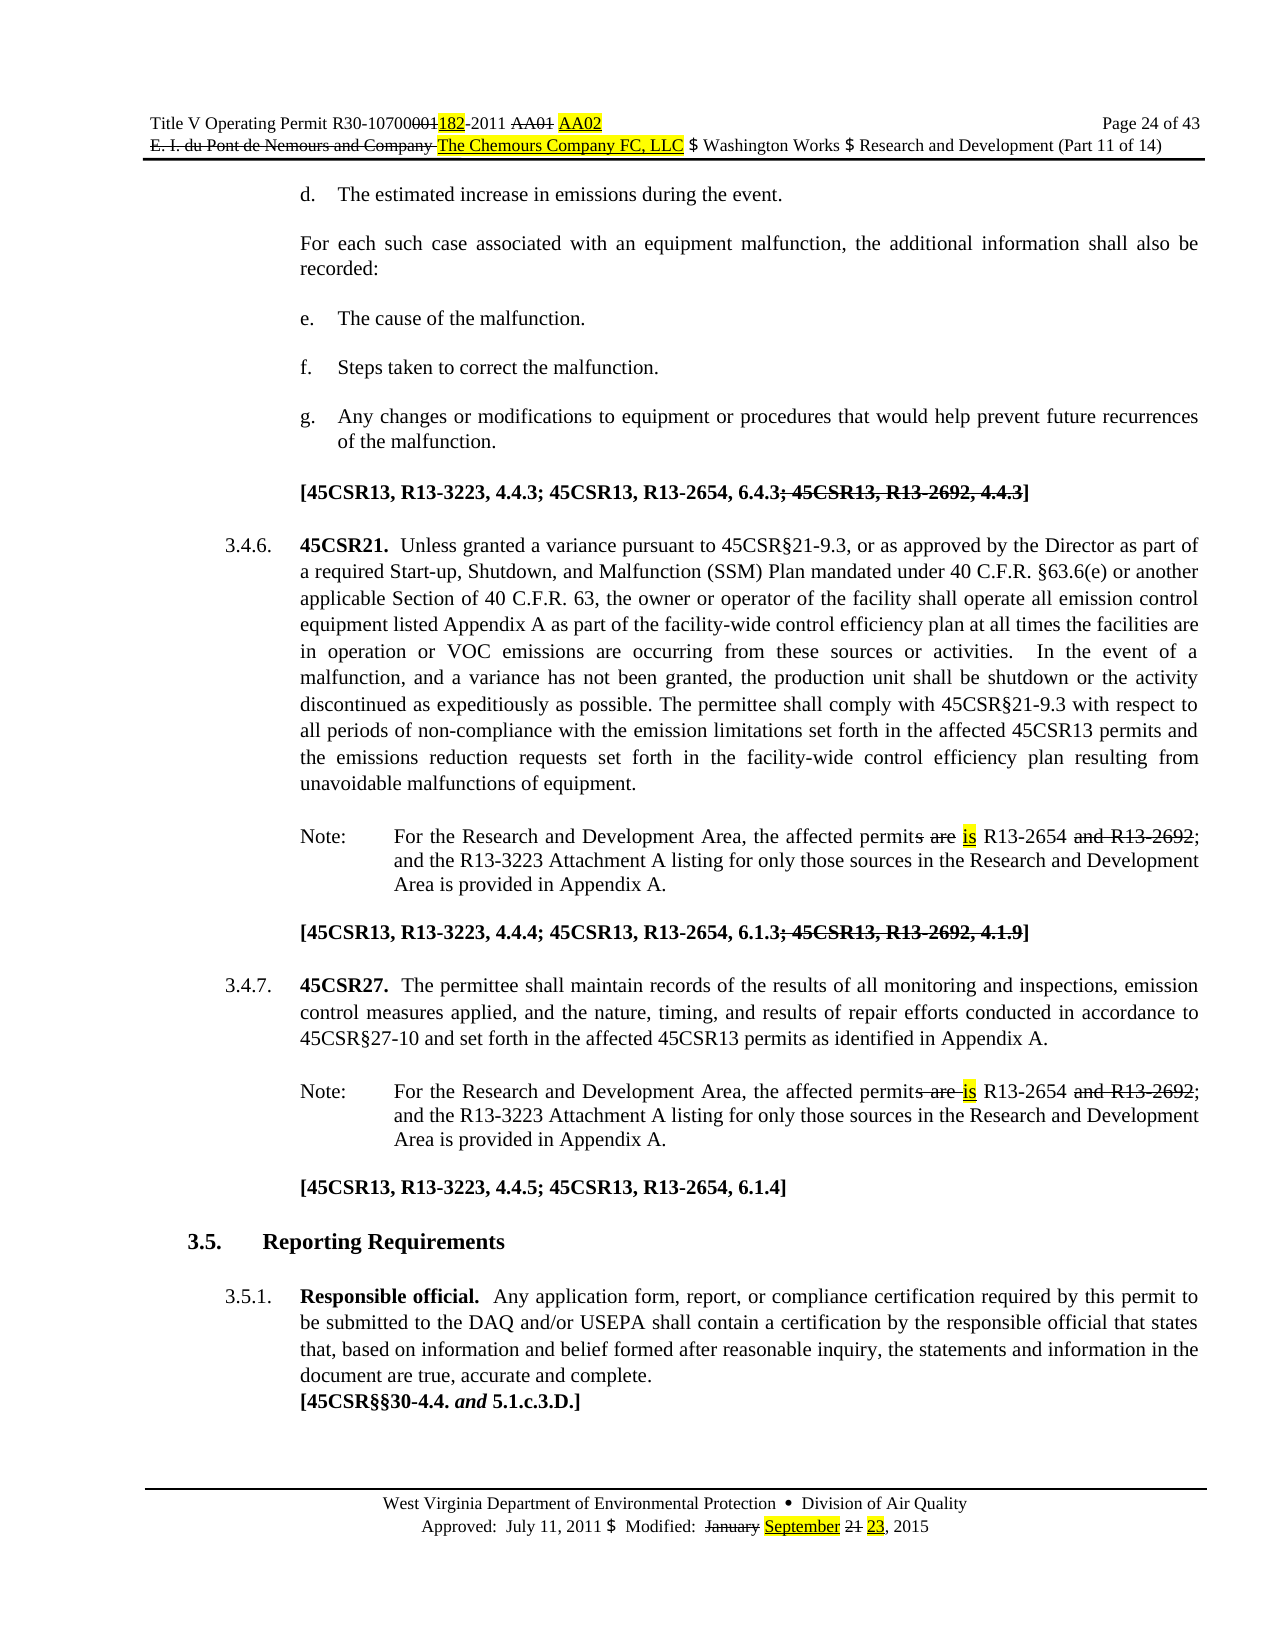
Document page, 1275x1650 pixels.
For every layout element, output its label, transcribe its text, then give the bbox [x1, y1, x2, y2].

list Steps taken to correct the malfunction. [300, 355, 1200, 379]
list Responsible official. Any application form, report, or compliance certification required by this permit to be submitted to the DAQ and/or USEPA shall contain a certification by the responsible official that states that, based on information and belief formed after reasonable inquiry, the statements and information in the document are true, accurate and complete. [225, 1283, 1200, 1387]
list The cause of the malfunction. [300, 305, 1200, 329]
list Any changes or modifications to equipment or procedures that would help prevent future recurrences of the malfunction. [300, 404, 1200, 453]
text For each such case associated with an equipment malfunction, the additional information shall also be recorded: [300, 231, 1200, 280]
list The estimated increase in emissions during the event. [300, 182, 1200, 206]
subtitle Reporting Requirements [187, 1228, 1200, 1254]
text Note: For the Research and Development Area, the affected permits are is R13-2654 and R13-2692; and the R13-3223 Attachment A listing for only those sources in the Research and Development Area is provided in Appendix A. [225, 1079, 1200, 1151]
text Note: For the Research and Development Area, the affected permits are is R13-2654 and R13-2692; and the R13-3223 Attachment A listing for only those sources in the Research and Development Area is provided in Appendix A. [225, 824, 1200, 896]
text [45CSR13, R13-3223, 4.4.5; 45CSR13, R13-2654, 6.1.4] [150, 1175, 1200, 1199]
text 3.4.6. 45CSR21. Unless granted a variance pursuant to 45CSR§21-9.3, or as approved by the Director as part of a required Start-up, Shutdown, and Malfunction (SSM) Plan mandated under 40 C.F.R. §63.6(e) or another applicable Section of 40 C.F.R. 63, the owner or operator of the facility shall operate all emission control equipment listed Appendix A as part of the facility-wide control efficiency plan at all times the facilities are in operation or VOC emissions are occurring from these sources or activities. In the event of a malfunction, and a variance has not been granted, the production unit shall be shutdown or the activity discontinued as expeditiously as possible. The permittee shall comply with 45CSR§21-9.3 with respect to all periods of non-compliance with the emission limitations set forth in the affected 45CSR13 permits and the emissions reduction requests set forth in the facility-wide control efficiency plan resulting from unavoidable malfunctions of equipment. [225, 533, 1200, 795]
text [45CSR13, R13-3223, 4.4.4; 45CSR13, R13-2654, 6.1.3; 45CSR13, R13-2692, 4.1.9] [300, 920, 1200, 944]
text [45CSR§§30-4.4. and 5.1.c.3.D.] [150, 1389, 1200, 1413]
text [45CSR13, R13-3223, 4.4.3; 45CSR13, R13-2654, 6.4.3; 45CSR13, R13-2692, 4.4.3] [300, 480, 1200, 504]
text 3.4.7. 45CSR27. The permittee shall maintain records of the results of all monitoring and inspections, emission control measures applied, and the nature, timing, and results of repair efforts conducted in accordance to 45CSR§27-10 and set forth in the affected 45CSR13 permits as identified in Appendix A. [225, 973, 1200, 1050]
